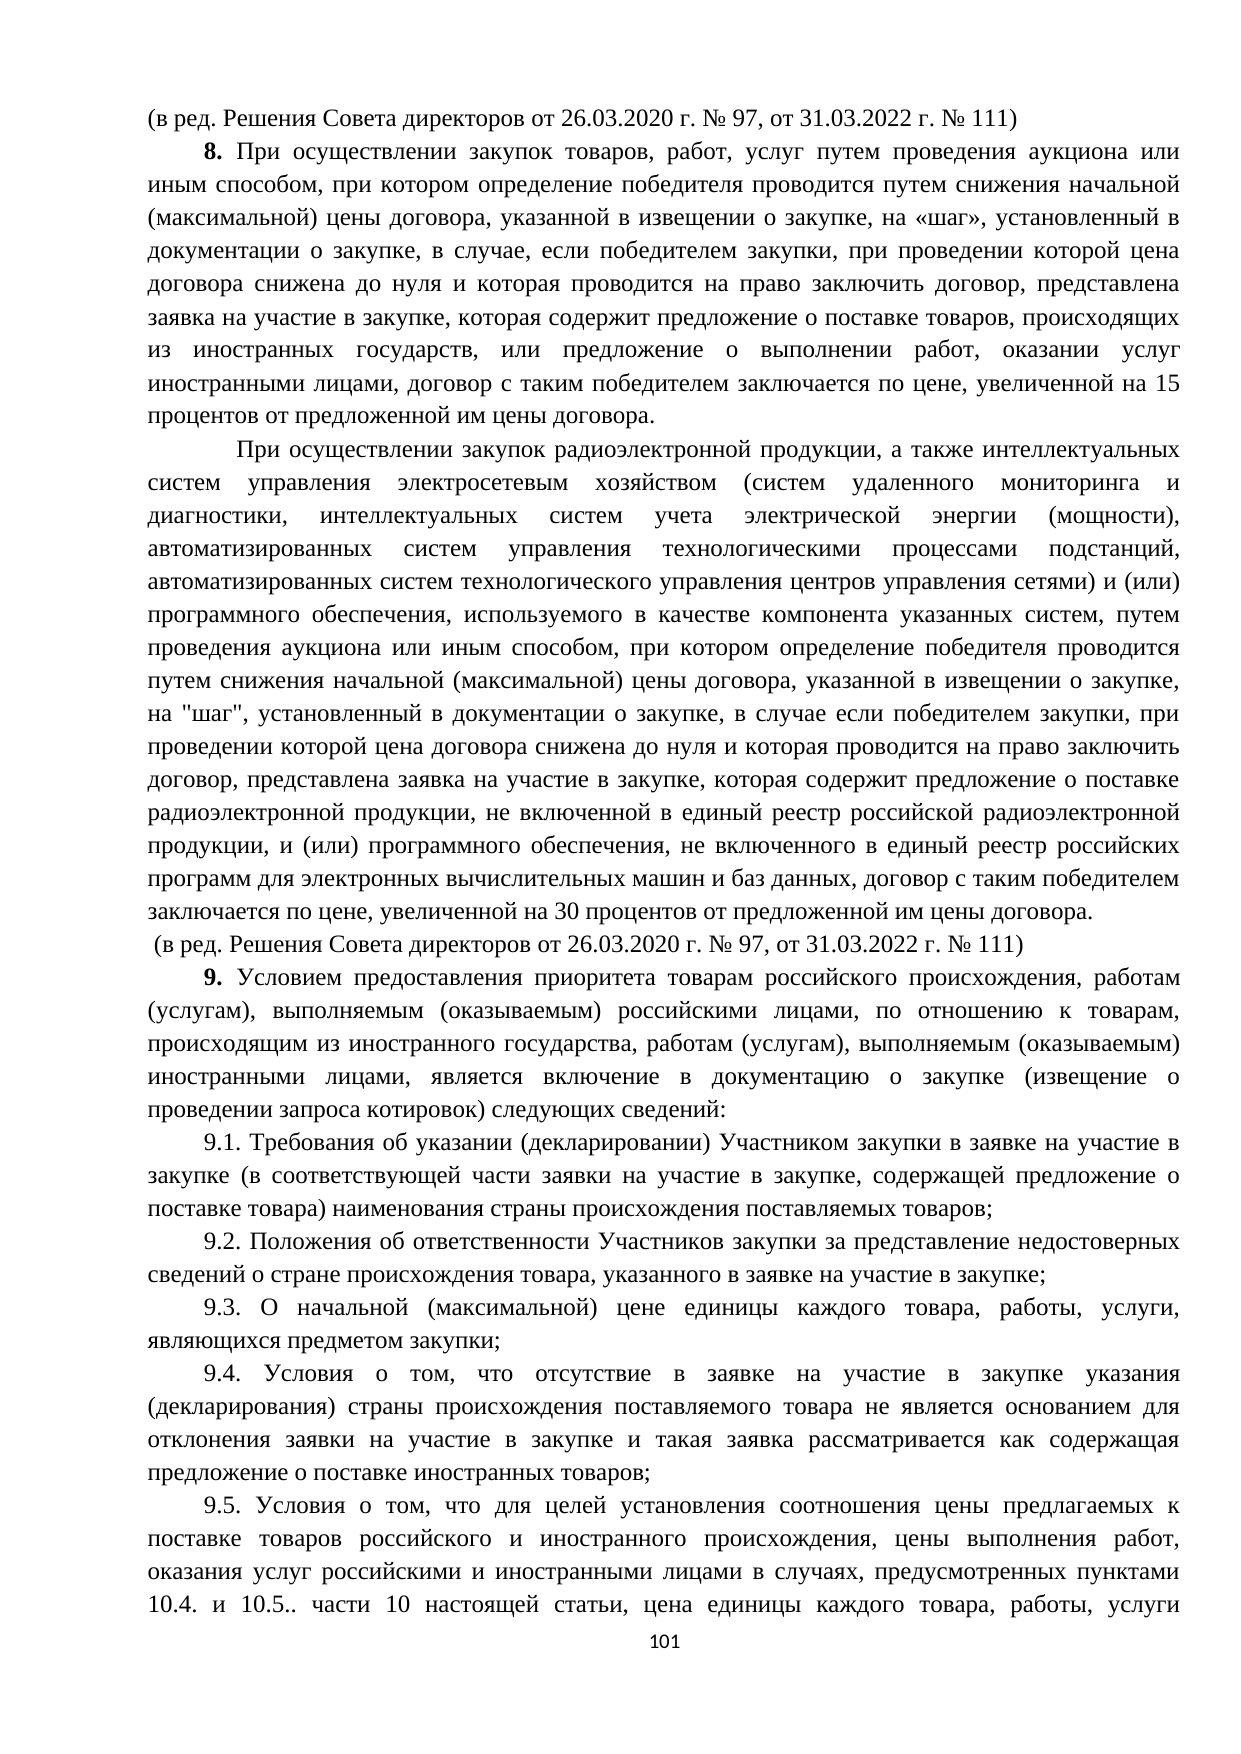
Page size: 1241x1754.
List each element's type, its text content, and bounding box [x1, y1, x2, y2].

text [147, 1490, 1181, 1618]
text (в ред. Решения Совета директоров от 26.03.2020 г. № 97, от 31.03.2022 г. № 111) [147, 929, 1181, 958]
text 9.1. Требования об указании (декларировании) Участником закупки в заявке на участие в закупке (в соответствующей части заявки на участие в закупке, содержащей предложение о поставке товара) наименования страны происхождения поставляемых товаров; [147, 1127, 1181, 1222]
text 9.2. Положения об ответственности Участников закупки за представление недостоверных сведений о стране происхождения товара, указанного в заявке на участие в закупке; [147, 1226, 1181, 1288]
list При осуществлении закупок товаров, работ, услуг путем проведения аукциона или иным способом, при котором определение победителя проводится путем снижения начальной (максимальной) цены договора, указанной в извещении о закупке, на «шаг», установленный в документации о закупке, в случае, если победителем закупки, при проведении которой цена договора снижена до нуля и которая проводится на право заключить договор, представлена заявка на участие в закупке, которая содержит предложение о поставке товаров, происходящих из иностранных государств, или предложение о выполнении работ, оказании услуг иностранными лицами, договор с таким победителем заключается по цене, увеличенной на 15 процентов от предложенной им цены договора. [147, 136, 1181, 429]
text При осуществлении закупок радиоэлектронной продукции, а также интеллектуальных систем управления электросетевым хозяйством (систем удаленного мониторинга и диагностики, интеллектуальных систем учета электрической энергии (мощности), автоматизированных систем управления технологическими процессами подстанций, автоматизированных систем технологического управления центров управления сетями) и (или) программного обеспечения, используемого в качестве компонента указанных систем, путем проведения аукциона или иным способом, при котором определение победителя проводится путем снижения начальной (максимальной) цены договора, указанной в извещении о закупке, на "шаг", установленный в документации о закупке, в случае если победителем закупки, при проведении которой цена договора снижена до нуля и которая проводится на право заключить договор, представлена заявка на участие в закупке, которая содержит предложение о поставке радиоэлектронной продукции, не включенной в единый реестр российской радиоэлектронной продукции, и (или) программного обеспечения, не включенного в единый реестр российских программ для электронных вычислительных машин и баз данных, договор с таким победителем заключается по цене, увеличенной на 30 процентов от предложенной им цены договора. [147, 434, 1181, 925]
text (в ред. Решения Совета директоров от 26.03.2020 г. № 97, от 31.03.2022 г. № 111) [147, 103, 1181, 132]
text 9.3. О начальной (максимальной) цене единицы каждого товара, работы, услуги, являющихся предметом закупки; [147, 1292, 1181, 1354]
list Условием предоставления приоритета товарам российского происхождения, работам (услугам), выполняемым (оказываемым) российскими лицами, по отношению к товарам, происходящим из иностранного государства, работам (услугам), выполняемым (оказываемым) иностранными лицами, является включение в документацию о закупке (извещение о проведении запроса котировок) следующих сведений: [147, 962, 1181, 1123]
text 9.4. Условия о том, что отсутствие в заявке на участие в закупке указания (декларирования) страны происхождения поставляемого товара не является основанием для отклонения заявки на участие в закупке и такая заявка рассматривается как содержащая предложение о поставке иностранных товаров; [147, 1358, 1181, 1486]
